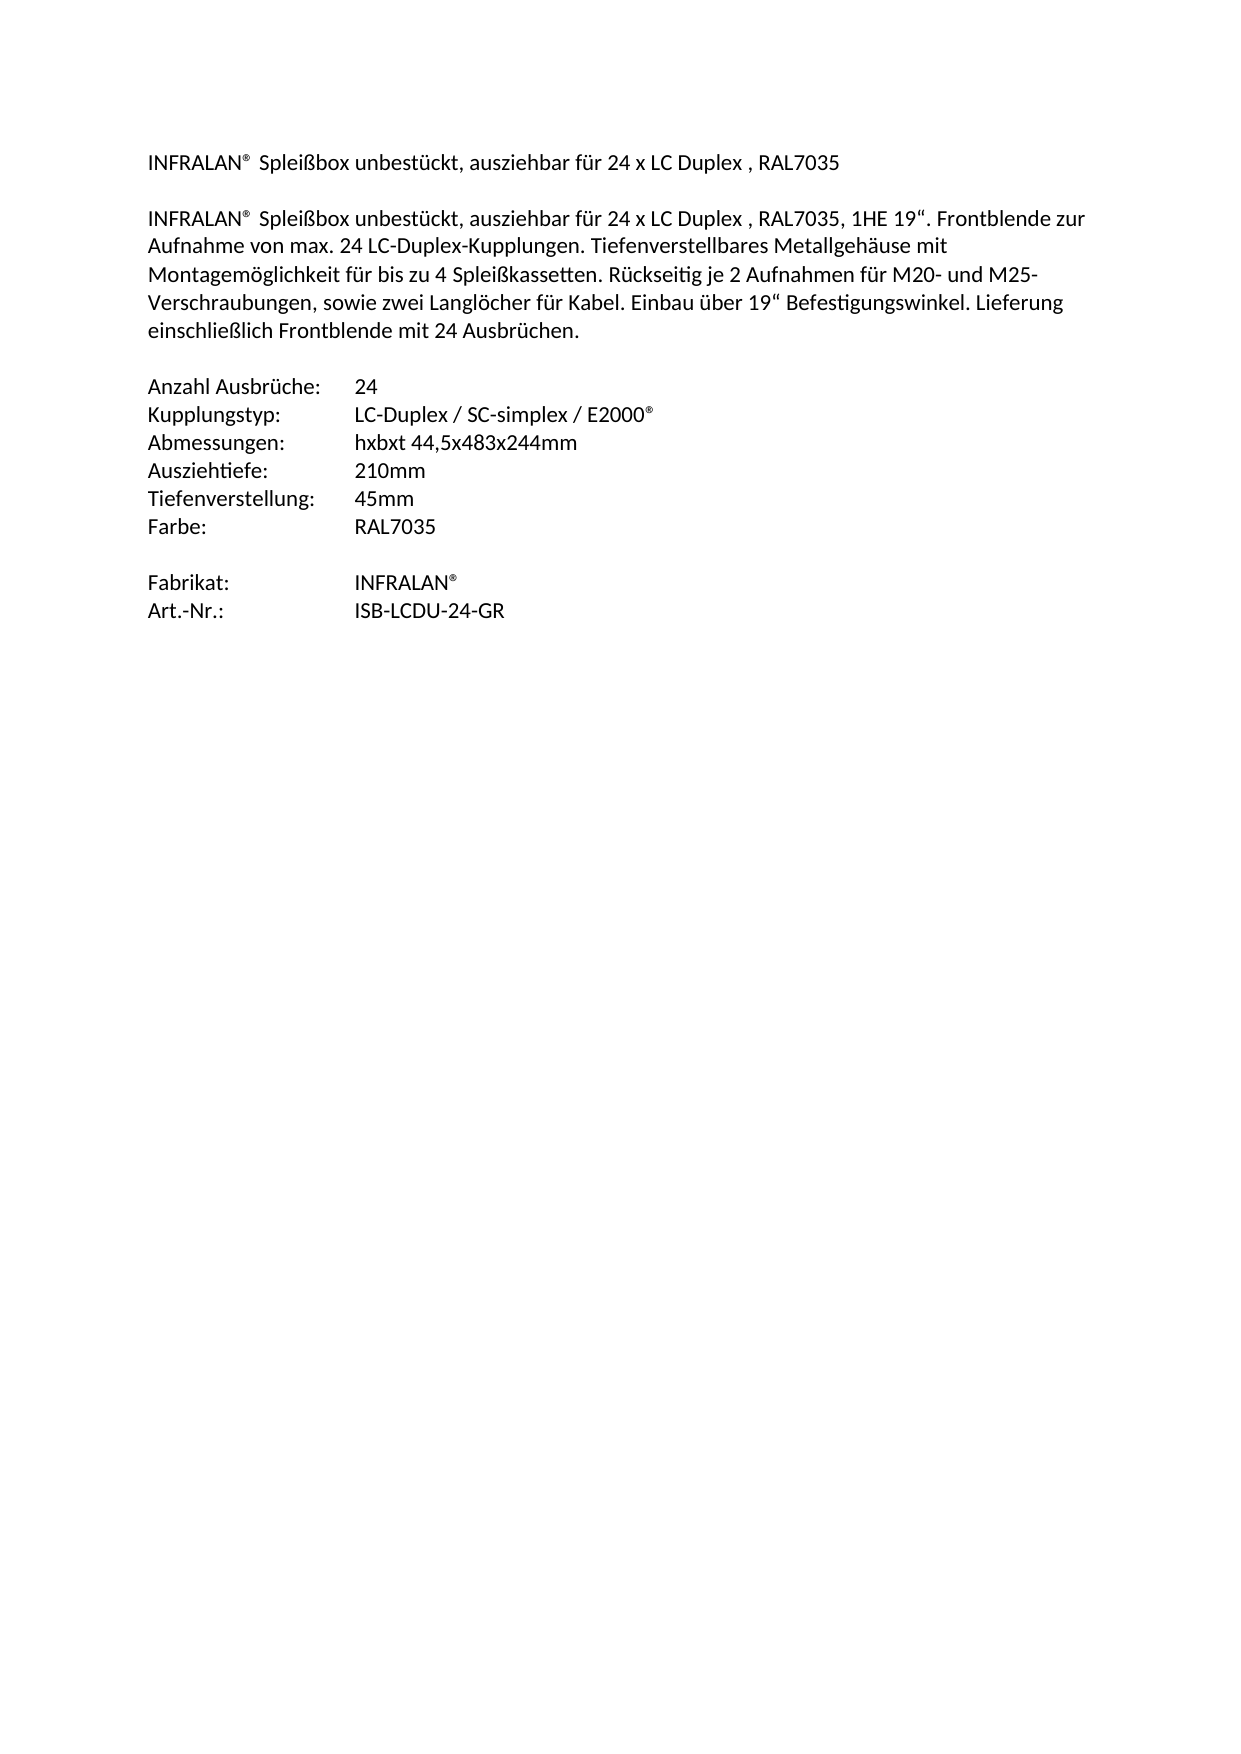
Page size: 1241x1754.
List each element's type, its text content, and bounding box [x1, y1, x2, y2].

text Abmessungen: hxbxt 44,5x483x244mm [148, 428, 1093, 456]
text Farbe: RAL7035 [148, 512, 1093, 540]
text Fabrikat: INFRALAN® [148, 568, 1093, 596]
text Ausziehtiefe: 210mm [148, 456, 1093, 484]
text INFRALAN® Spleißbox unbestückt, ausziehbar für 24 x LC Duplex , RAL7035 [148, 148, 1093, 176]
text INFRALAN® Spleißbox unbestückt, ausziehbar für 24 x LC Duplex , RAL7035, 1HE 19“. Frontblende zur Aufnahme von max. 24 LC-Duplex-Kupplungen. Tiefenverstellbares Metallgehäuse mit Montagemöglichkeit für bis zu 4 Spleißkassetten. Rückseitig je 2 Aufnahmen für M20- und M25-Verschraubungen, sowie zwei Langlöcher für Kabel. Einbau über 19“ Befestigungswinkel. Lieferung einschließlich Frontblende mit 24 Ausbrüchen. [148, 204, 1093, 344]
text Anzahl Ausbrüche: 24 [148, 372, 1093, 400]
text Art.-Nr.: ISB-LCDU-24-GR [148, 596, 1093, 624]
text Tiefenverstellung: 45mm [148, 484, 1093, 512]
text Kupplungstyp: LC-Duplex / SC-simplex / E2000® [148, 400, 1093, 428]
